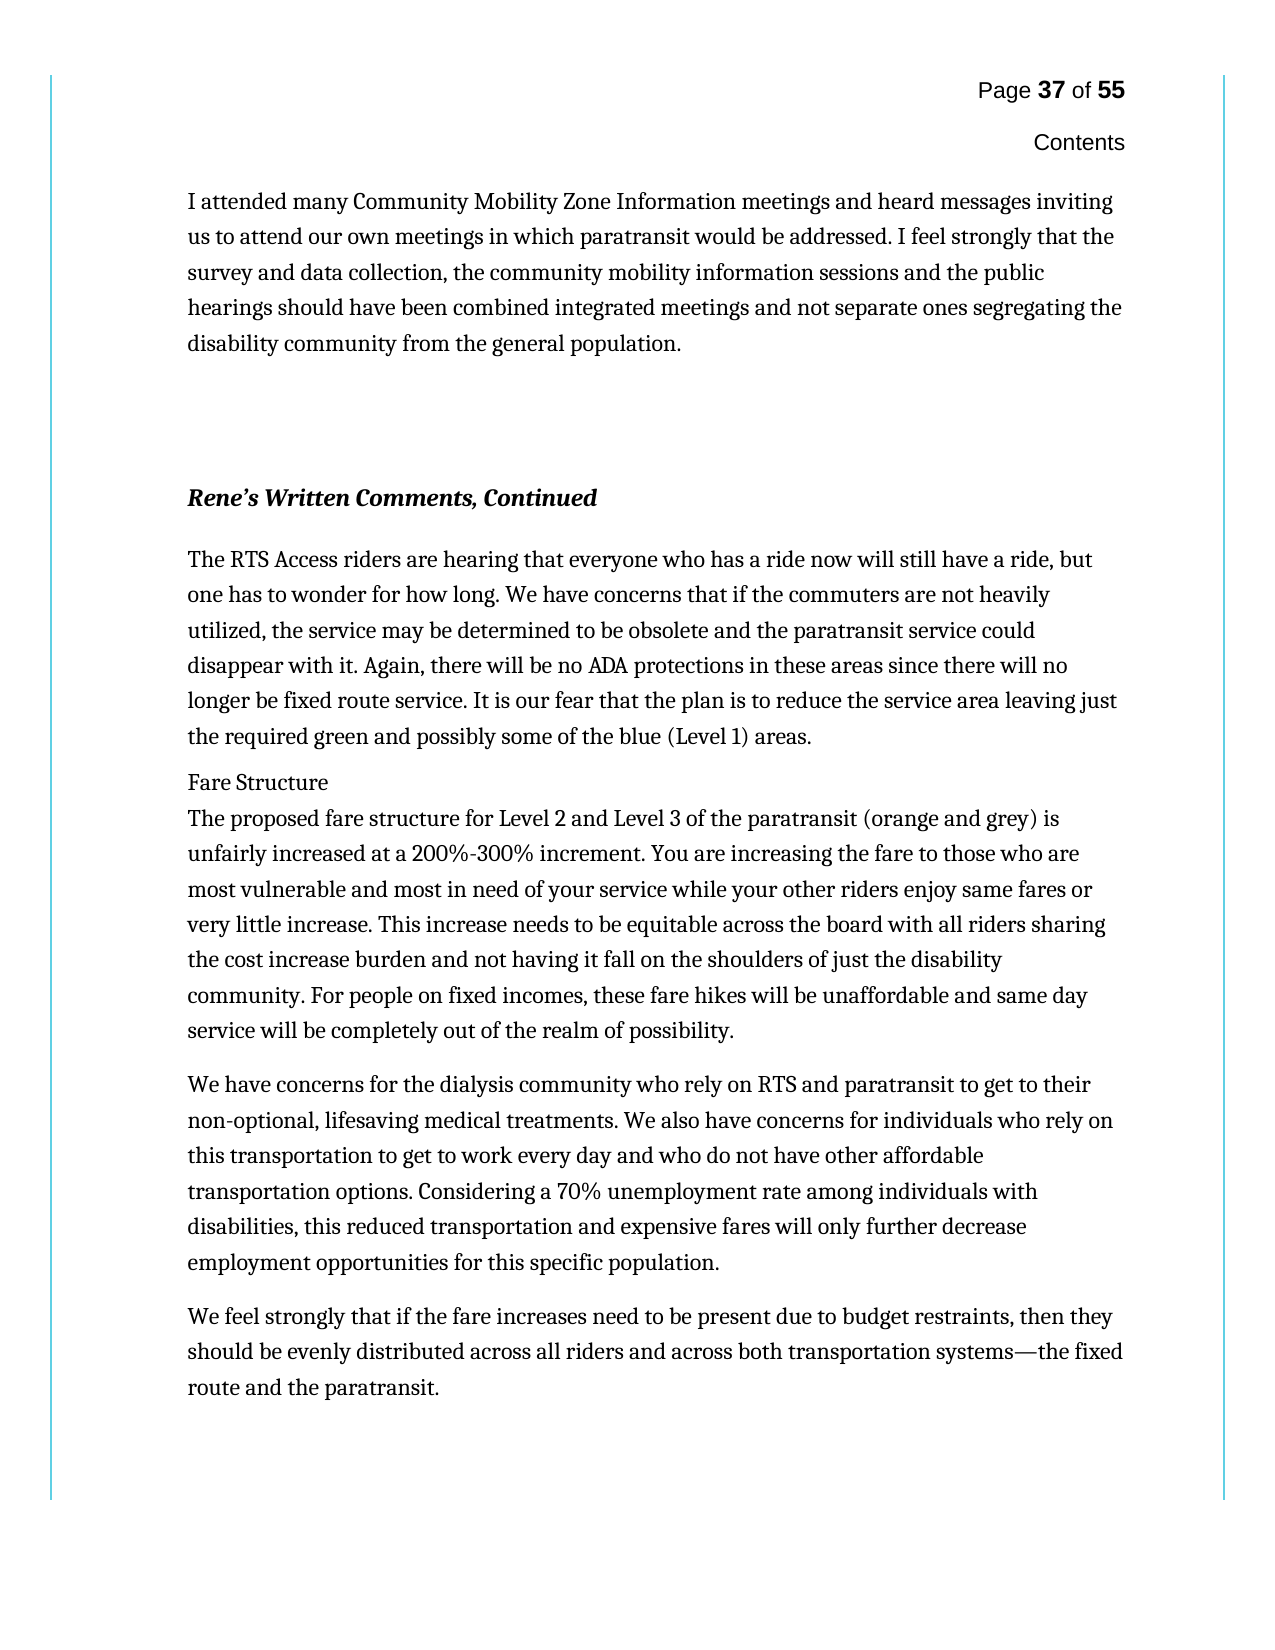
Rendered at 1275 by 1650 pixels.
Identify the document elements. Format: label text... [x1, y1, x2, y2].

text The proposed fare structure for Level 2 and Level 3 of the paratransit (orange and grey) is unfairly increased at a 200%-300% increment. You are increasing the fare to those who are most vulnerable and most in need of your service while your other riders enjoy same fares or very little increase. This increase needs to be equitable across the board with all riders sharing the cost increase burden and not having it fall on the shoulders of just the disability community. For people on fixed incomes, these fare hikes will be unaffordable and same day service will be completely out of the realm of possibility. [187, 797, 1125, 1045]
text We have concerns for the dialysis community who rely on RTS and paratransit to get to their non-optional, lifesaving medical treatments. We also have concerns for individuals who rely on this transportation to get to work every day and who do not have other affordable transportation options. Considering a 70% unemployment rate among individuals with disabilities, this reduced transportation and expensive fares will only further decrease employment opportunities for this specific population. [187, 1063, 1125, 1276]
text The RTS Access riders are hearing that everyone who has a ride now will still have a ride, but one has to wonder for how long. We have concerns that if the commuters are not heavily utilized, the service may be determined to be obsolete and the paratransit service could disappear with it. Again, there will be no A D A protections in these areas since there will no longer be fixed route service. It is our fear that the plan is to reduce the service area leaving just the required green and possibly some of the blue (Level 1) areas. [187, 538, 1125, 750]
text Fare Structure [187, 769, 1125, 797]
text We feel strongly that if the fare increases need to be present due to budget restraints, then they should be evenly distributed across all riders and across both transportation systems—the fixed route and the paratransit. [187, 1295, 1125, 1401]
subtitle Rene’s Written Comments, Continued [187, 484, 1125, 513]
text I attended many Community Mobility Zone Information meetings and heard messages inviting us to attend our own meetings in which paratransit would be addressed. I feel strongly that the survey and data collection, the community mobility information sessions and the public hearings should have been combined integrated meetings and not separate ones segregating the disability community from the general population. [187, 180, 1125, 357]
